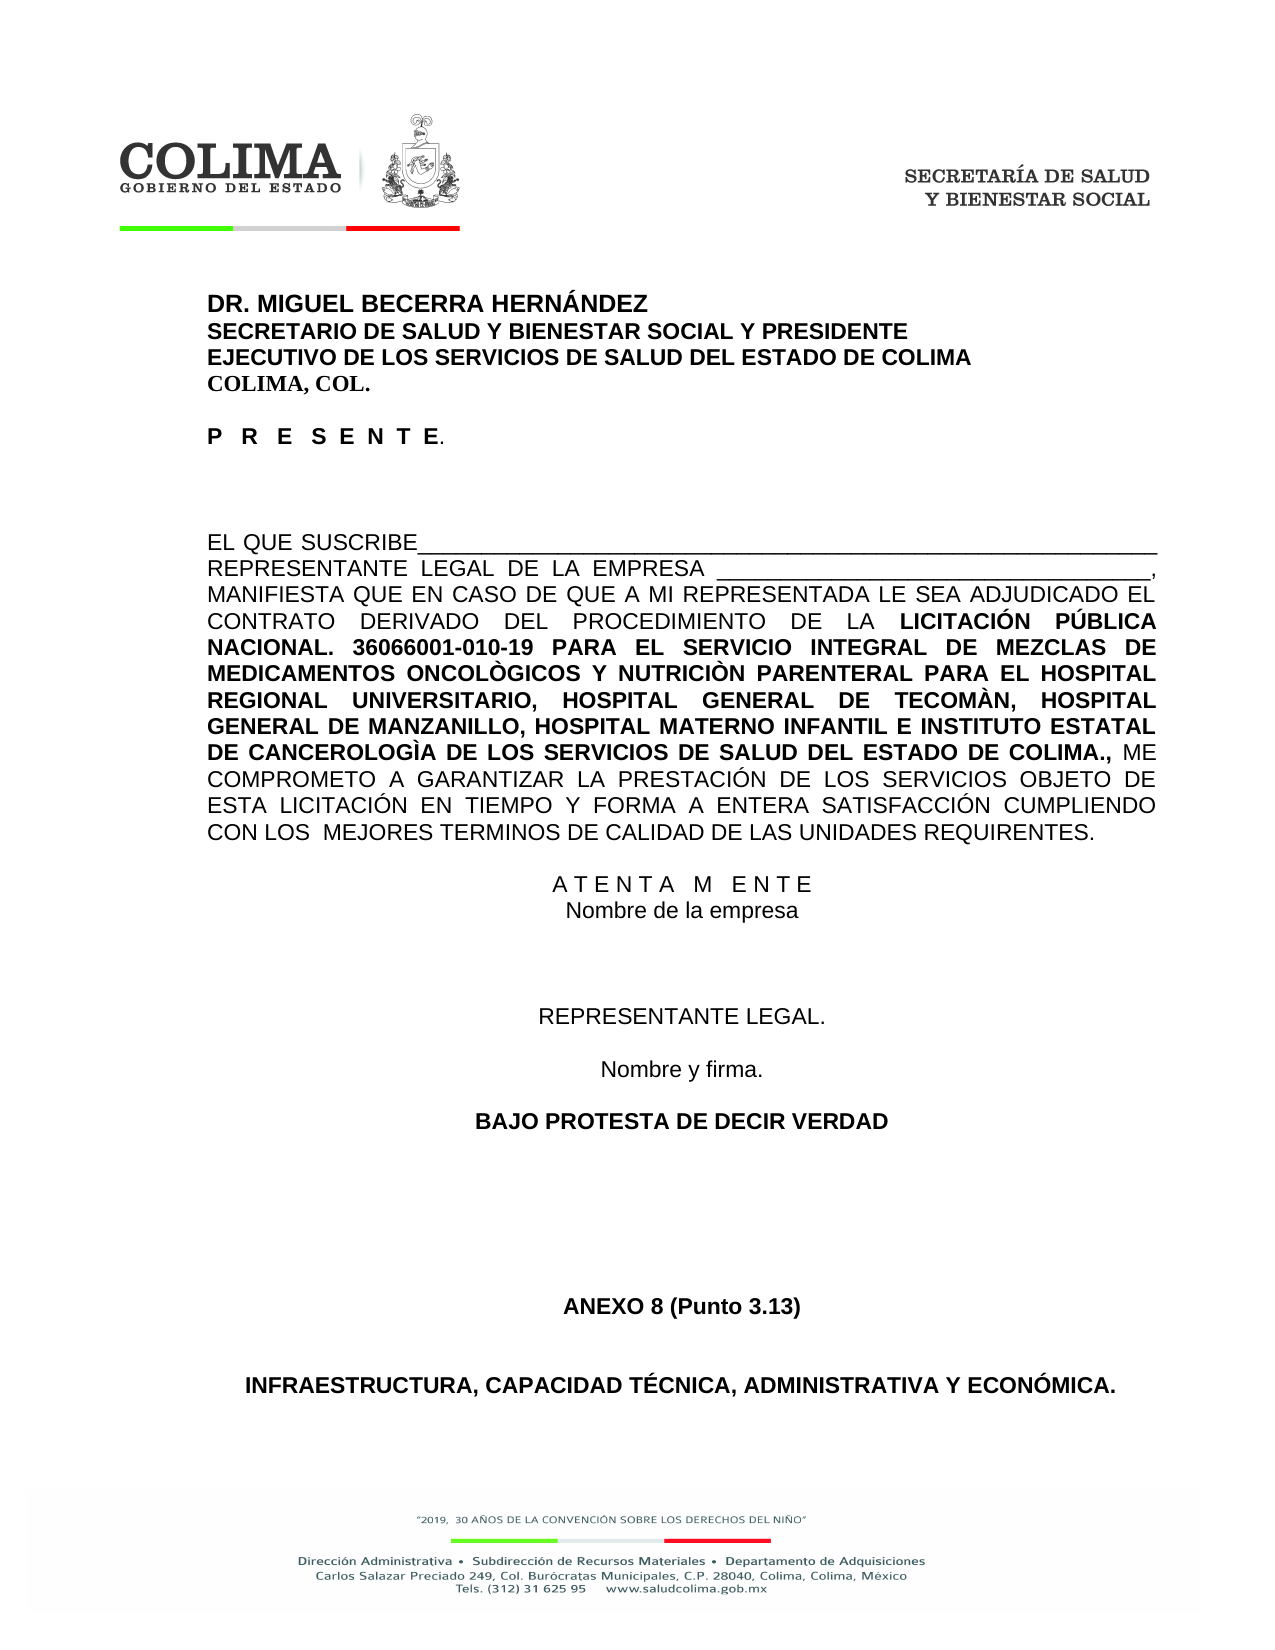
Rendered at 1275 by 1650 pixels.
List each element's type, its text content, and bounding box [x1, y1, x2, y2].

text EL QUE SUSCRIBE__________________________________________________________ REPRESENTANTE LEGAL DE LA EMPRESA __________________________________, MANIFIESTA QUE EN CASO DE QUE A MI REPRESENTADA LE SEA ADJUDICADO EL CONTRATO DERIVADO DEL PROCEDIMIENTO DE LA LICITACIÓN PÚBLICA NACIONAL. 36066001-010-19 PARA EL SERVICIO INTEGRAL DE MEZCLAS DE MEDICAMENTOS ONCOLÒGICOS Y NUTRICIÒN PARENTERAL PARA EL HOSPITAL REGIONAL UNIVERSITARIO, HOSPITAL GENERAL DE TECOMÀN, HOSPITAL GENERAL DE MANZANILLO, HOSPITAL MATERNO INFANTIL E INSTITUTO ESTATAL DE CANCEROLOGÌA DE LOS SERVICIOS DE SALUD DEL ESTADO DE COLIMA., ME COMPROMETO A GARANTIZAR LA PRESTACIÓN DE LOS SERVICIOS OBJETO DE ESTA LICITACIÓN EN TIEMPO Y FORMA A ENTERA SATISFACCIÓN CUMPLIENDO CON LOS MEJORES TERMINOS DE CALIDAD DE LAS UNIDADES REQUIRENTES. [207, 528, 1157, 845]
subtitle SECRETARIO DE SALUD Y BIENESTAR SOCIAL Y PRESIDENTE [207, 318, 1157, 344]
text Nombre de la empresa [207, 897, 1157, 924]
text A T E N T A M E N T E [207, 871, 1157, 897]
text P R E S E N T E. [207, 423, 1157, 449]
text REPRESENTANTE LEGAL. [207, 1003, 1157, 1029]
subtitle EJECUTIVO DE LOS SERVICIOS DE SALUD DEL ESTADO DE COLIMA [207, 344, 1157, 370]
text Nombre y firma. [207, 1056, 1157, 1082]
text INFRAESTRUCTURA, CAPACIDAD TÉCNICA, ADMINISTRATIVA Y ECONÓMICA. [207, 1372, 1155, 1398]
text COLIMA, COL. [207, 370, 1157, 397]
picture [25, 1490, 1200, 1613]
text ANEXO 8 (Punto 3.13) [207, 1293, 1157, 1319]
text DR. MIGUEL BECERRA HERNÁNDEZ [207, 289, 1196, 318]
text BAJO PROTESTA DE DECIR VERDAD [207, 1108, 1157, 1135]
picture [3, 29, 1267, 255]
